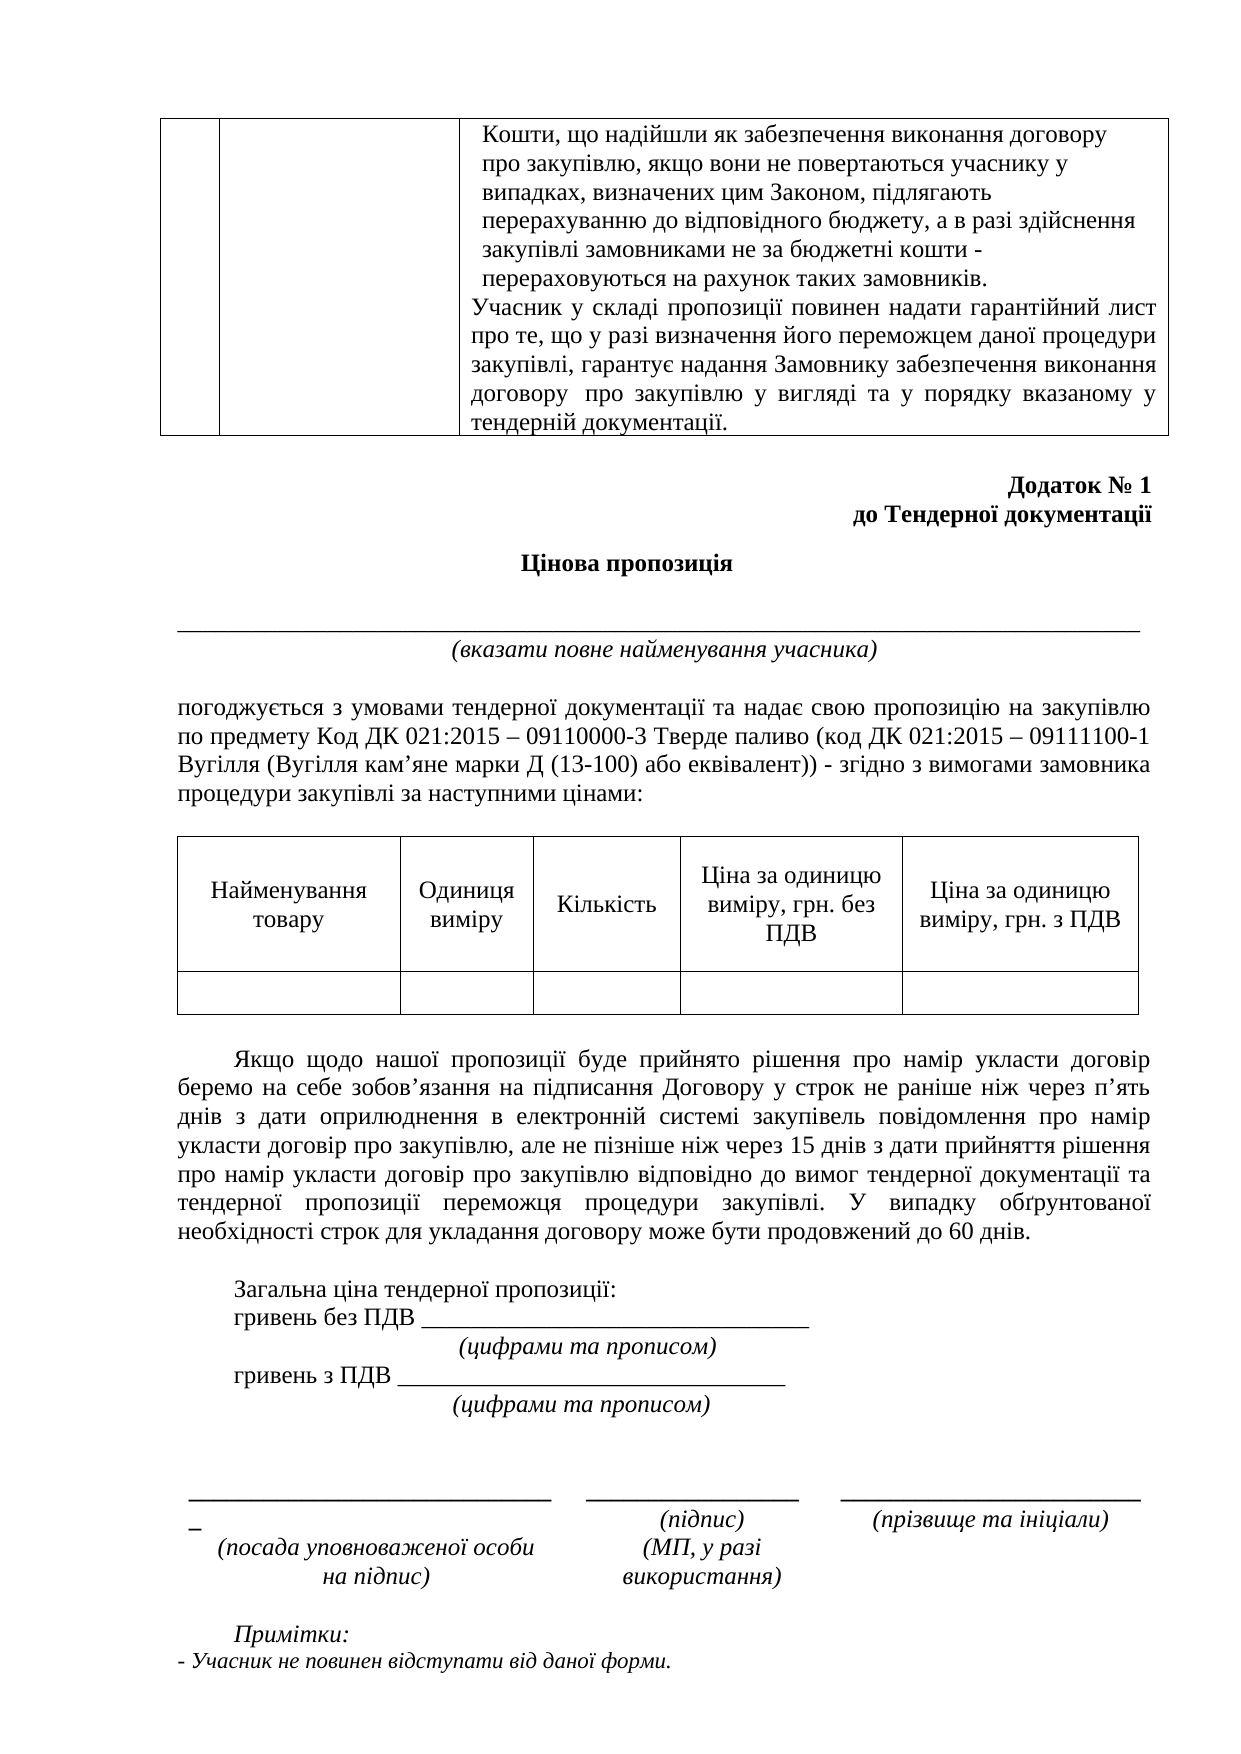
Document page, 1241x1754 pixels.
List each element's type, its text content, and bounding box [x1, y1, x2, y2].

table_header Найменування товару [178, 837, 400, 971]
table_cell [534, 972, 680, 1014]
text (цифрами та прописом) [177, 1389, 1152, 1417]
text - Учасник не повинен відступати від даної форми. [177, 1647, 1152, 1674]
table_cell [903, 972, 1138, 1014]
text Примітки: [177, 1619, 1152, 1647]
text Цінова пропозиція [102, 548, 1152, 577]
table_header Кількість [534, 837, 680, 971]
table_header ______________________________ (посада уповноваженої особи на підпис) [177, 1475, 575, 1590]
text _____________________________________________________________________________ [177, 606, 1152, 634]
text гривень без ПДВ _______________________________ [177, 1302, 1152, 1331]
text гривень з ПДВ _______________________________ [177, 1360, 1152, 1389]
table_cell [460, 119, 1168, 435]
text погоджується з умовами тендерної документації та надає свою пропозицію на закупівлю по предмету Код ДК 021:2015 – 09110000-3 Тверде паливо (код ДК 021:2015 – 09111100-1 Вугілля (Вугілля кам’яне марки Д (13-100) або еквівалент)) - згідно з вимогами замовника процедури закупівлі за наступними цінами: [177, 692, 1152, 807]
table_header Одиниця виміру [401, 837, 533, 971]
table_cell 6 [161, 119, 219, 435]
table_header _________________ (підпис) (МП, у разі використання) [575, 1475, 829, 1590]
table_cell [681, 972, 902, 1014]
table_cell [401, 972, 533, 1014]
table_header Ціна за одиницю виміру, грн. без ПДВ [681, 837, 902, 971]
text (цифрами та прописом) [177, 1331, 1152, 1360]
text Додаток № 1 [176, 470, 1152, 499]
table_header ________________________ (прізвище та ініціали) [829, 1475, 1152, 1590]
text Загальна ціна тендерної пропозиції: [177, 1274, 1152, 1302]
text (вказати повне найменування учасника) [177, 634, 1152, 663]
text Якщо щодо нашої пропозиції буде прийнято рішення про намір укласти договір беремо на себе зобов’язання на підписання Договору у строк не раніше ніж через п’ять днів з дати оприлюднення в електронній системі закупівель повідомлення про намір укласти договір про закупівлю, але не пізніше ніж через 15 днів з дати прийняття рішення про намір укласти договір про закупівлю відповідно до вимог тендерної документації та тендерної пропозиції переможця процедури закупівлі. У випадку обґрунтованої необхідності строк для укладання договору може бути продовжений до 60 днів. [177, 1044, 1152, 1245]
table_header Ціна за одиницю виміру, грн. з ПДВ [903, 837, 1138, 971]
text до Тендерної документації [177, 499, 1152, 527]
table_cell [178, 972, 400, 1014]
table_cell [220, 119, 459, 435]
